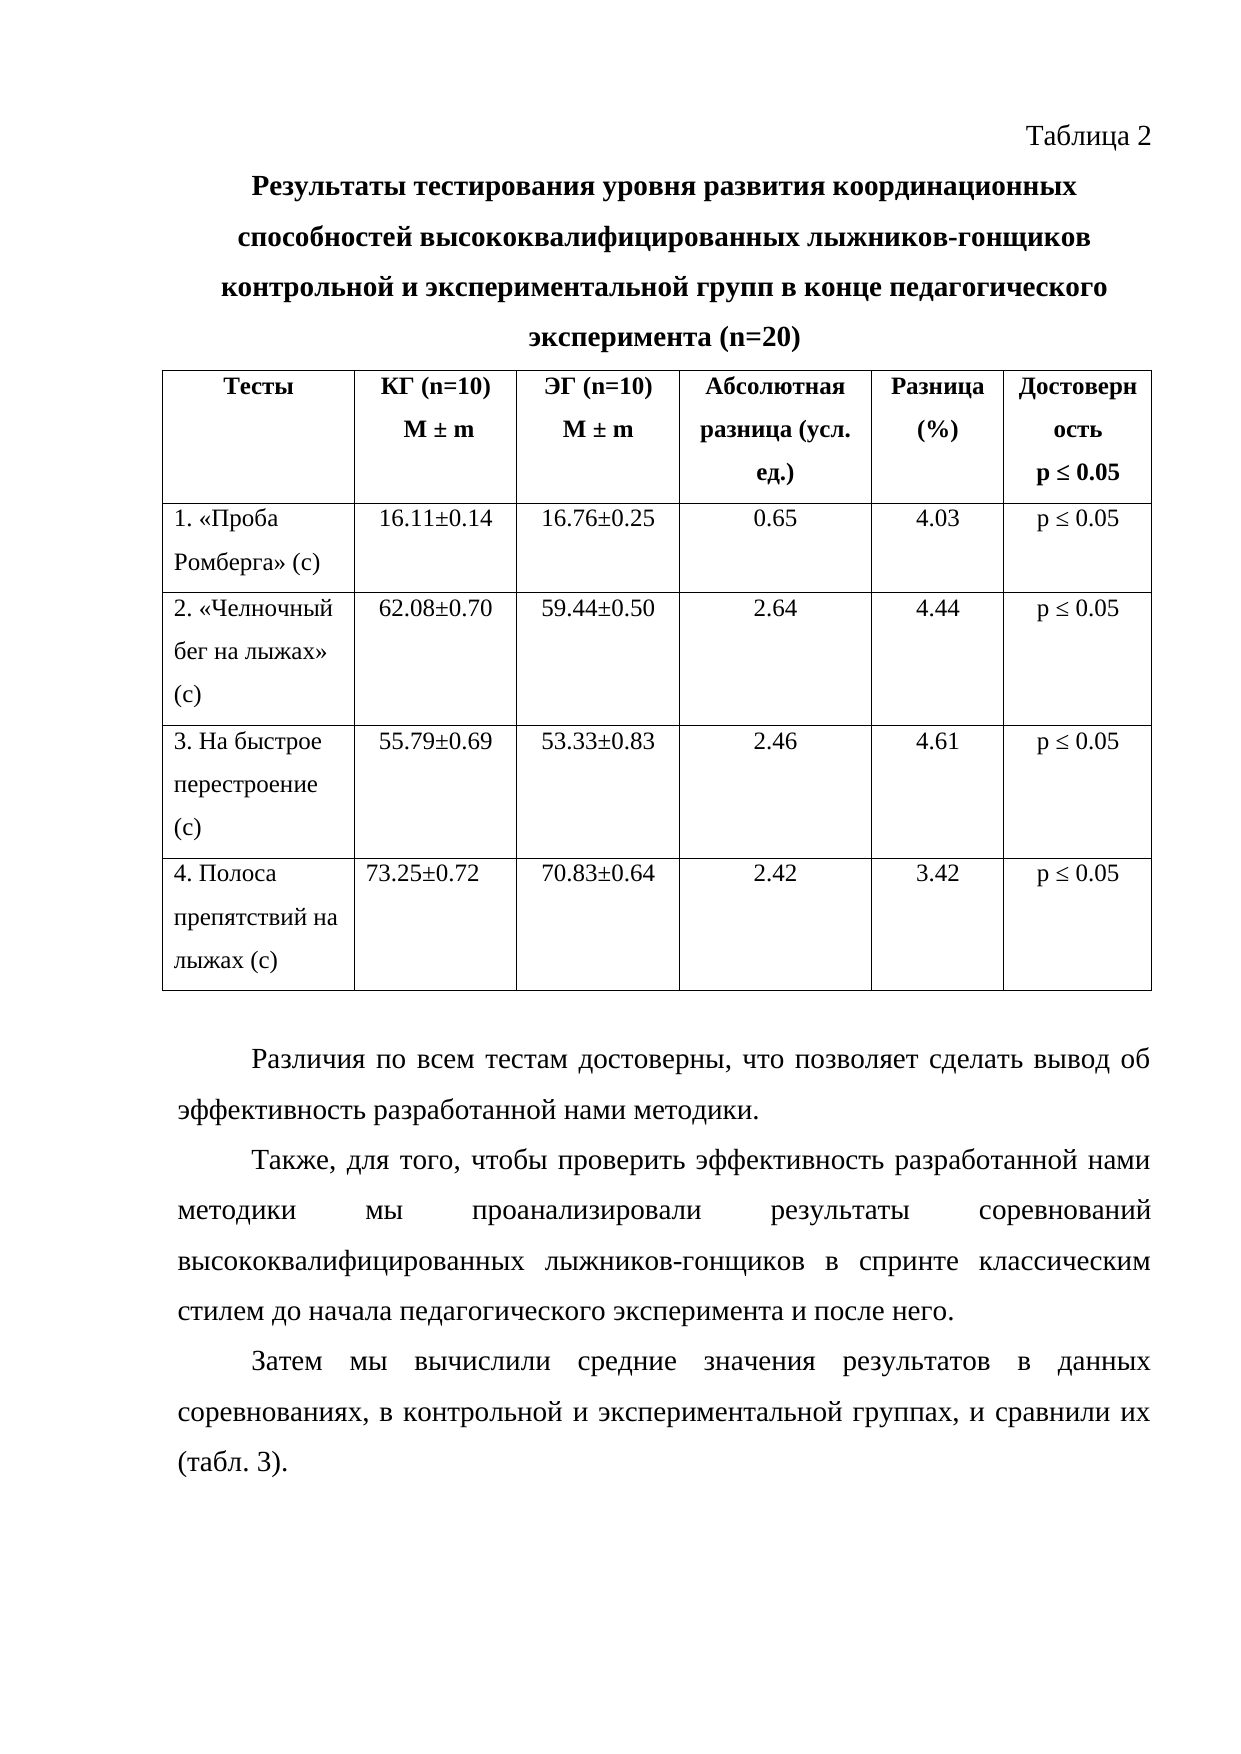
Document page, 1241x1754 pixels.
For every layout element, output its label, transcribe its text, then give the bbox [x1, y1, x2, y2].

table_header Разница (%) [872, 371, 1003, 502]
table_header Абсолютная разница (усл. ед.) [680, 371, 871, 502]
table_header КГ (n=10) M ± m [355, 371, 516, 502]
table_cell 55.79±0.69 [355, 726, 516, 857]
text Результаты тестирования уровня развития координационных способностей высококвалифицированных лыжников-гонщиков контрольной и экспериментальной групп в конце педагогического эксперимента (n=20) [177, 168, 1152, 353]
table_cell 62.08±0.70 [355, 593, 516, 725]
table_cell 53.33±0.83 [517, 726, 679, 857]
table_cell 70.83±0.64 [517, 859, 679, 990]
table_header ЭГ (n=10) M ± m [517, 371, 679, 502]
table_cell 16.76±0.25 [517, 504, 679, 592]
table_cell 73.25±0.72 [355, 859, 516, 990]
text Также, для того, чтобы проверить эффективность разработанной нами методики мы проанализировали результаты соревнований высококвалифицированных лыжников-гонщиков в спринте классическим стилем до начала педагогического эксперимента и после него. [177, 1142, 1152, 1327]
table_cell 2.42 [680, 859, 871, 990]
table_cell p ≤ 0.05 [1004, 504, 1151, 592]
text Затем мы вычислили средние значения результатов в данных соревнованиях, в контрольной и экспериментальной группах, и сравнили их (табл. 3). [177, 1343, 1152, 1477]
table_header Достоверность p ≤ 0.05 [1004, 371, 1151, 502]
table_cell 4.03 [872, 504, 1003, 592]
table_header Тесты [163, 371, 354, 502]
table_cell 4.44 [872, 593, 1003, 725]
table_cell 3.42 [872, 859, 1003, 990]
table_cell 1. «Проба Ромберга» (с) [163, 504, 354, 592]
table_cell 2. «Челночный бег на лыжах» (с) [163, 593, 354, 725]
table_cell 4.61 [872, 726, 1003, 857]
table_cell 16.11±0.14 [355, 504, 516, 592]
table_cell 3. На быстрое перестроение (с) [163, 726, 354, 857]
table_cell 2.64 [680, 593, 871, 725]
table_cell 59.44±0.50 [517, 593, 679, 725]
table_cell 0.65 [680, 504, 871, 592]
table_cell p ≤ 0.05 [1004, 859, 1151, 990]
table_cell 2.46 [680, 726, 871, 857]
table_cell p ≤ 0.05 [1004, 726, 1151, 857]
table_cell p ≤ 0.05 [1004, 593, 1151, 725]
text Различия по всем тестам достоверны, что позволяет сделать вывод об эффективность разработанной нами методики. [177, 1041, 1152, 1125]
text Таблица 2 [177, 118, 1152, 152]
table_cell 4. Полоса препятствий на лыжах (с) [163, 859, 354, 990]
